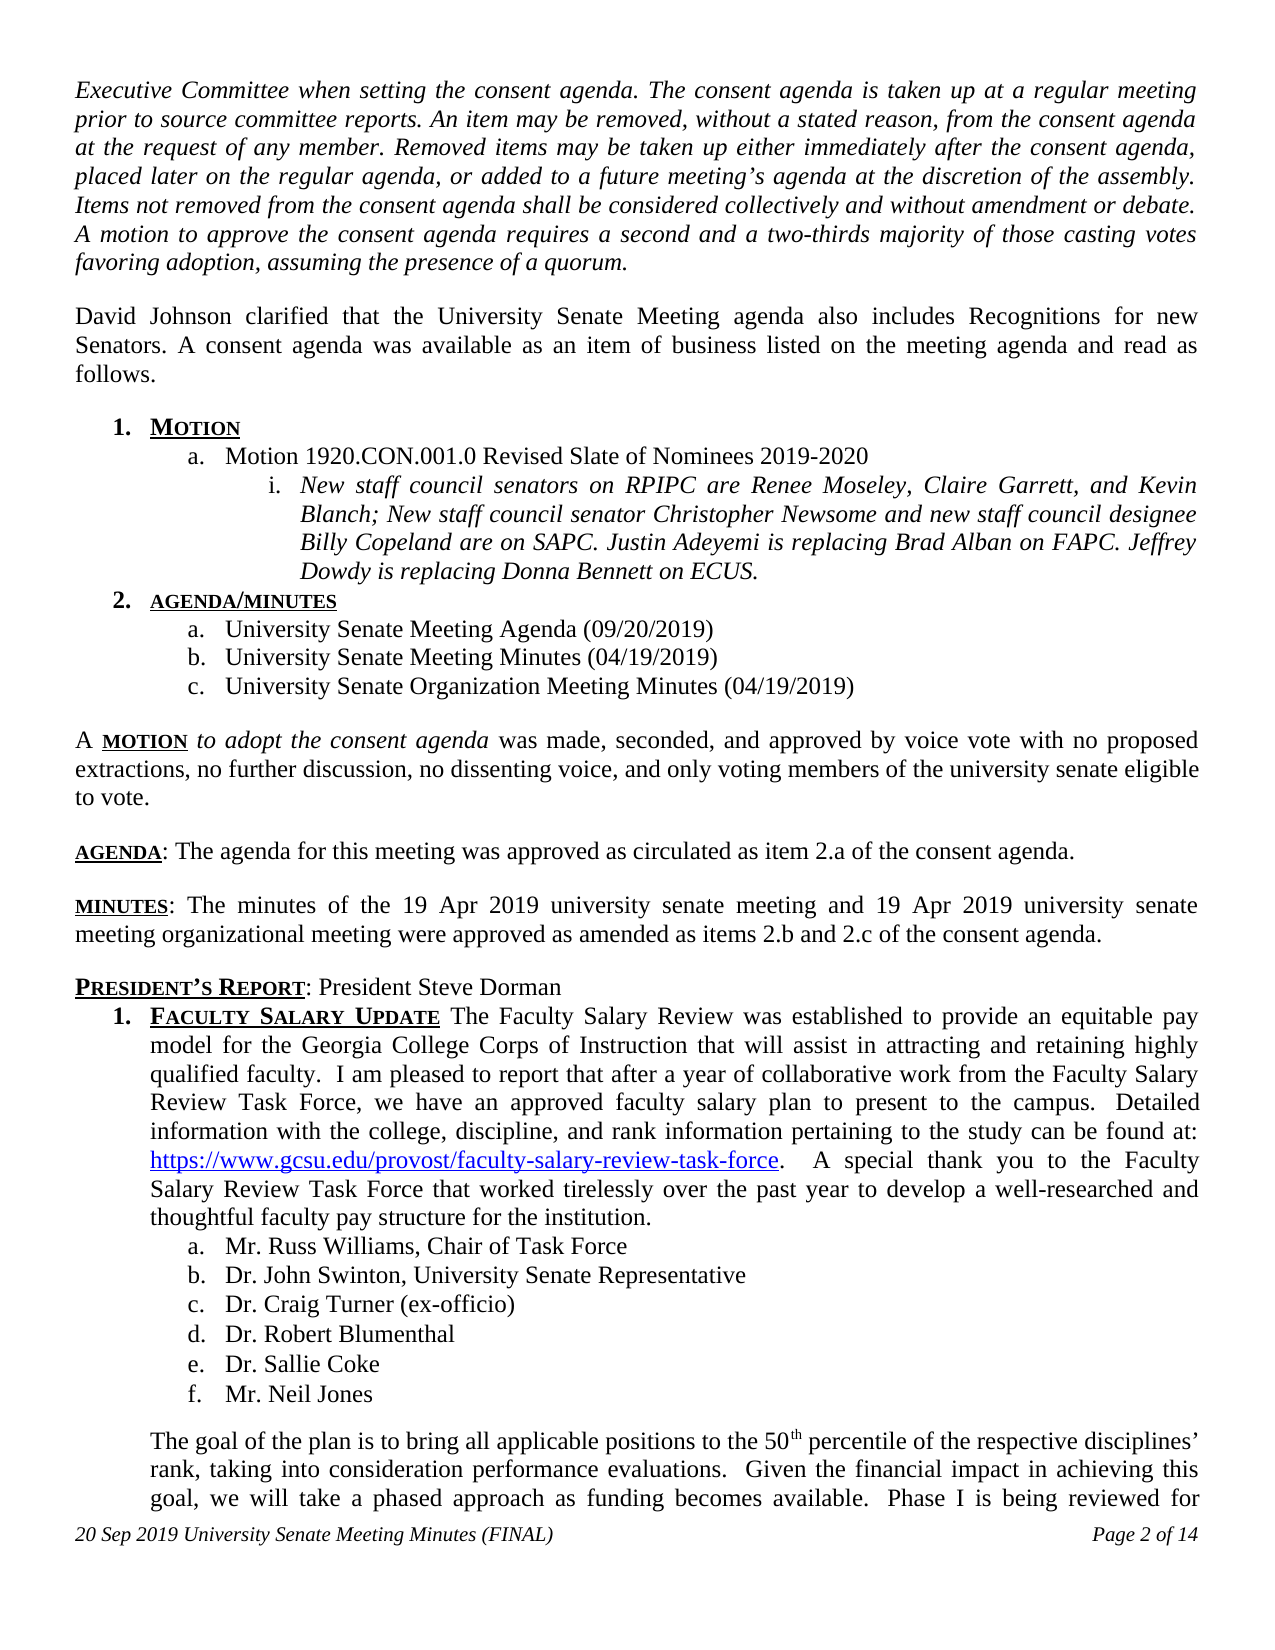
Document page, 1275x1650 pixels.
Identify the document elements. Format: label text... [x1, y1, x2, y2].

text President’s Report: President Steve Dorman [75, 972, 1200, 1001]
text minutes: The minutes of the 19 Apr 2019 university senate meeting and 19 Apr 2019 university senate meeting organizational meeting were approved as amended as items 2.b and 2.c of the consent agenda. [75, 890, 1200, 947]
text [75, 75, 1200, 276]
list University Senate Meeting Agenda (09/20/2019) [187, 614, 1200, 642]
list University Senate Meeting Minutes (04/19/2019) [187, 642, 1200, 671]
text David Johnson clarified that the University Senate Meeting agenda also includes Recognitions for new Senators. A consent agenda was available as an item of business listed on the meeting agenda and read as follows. [75, 301, 1200, 387]
list Faculty Salary Update The Faculty Salary Review was established to provide an equitable pay model for the Georgia College Corps of Instruction that will assist in attracting and retaining highly qualified faculty. I am pleased to report that after a year of collaborative work from the Faculty Salary Review Task Force, we have an approved faculty salary plan to present to the campus. Detailed information with the college, discipline, and rank information pertaining to the study can be found at: https://www.gcsu.edu/provost/faculty-salary-review-task-force. A special thank you to the Faculty Salary Review Task Force that worked tirelessly over the past year to develop a well-researched and thoughtful faculty pay structure for the institution. [112, 1001, 1200, 1231]
text agenda: The agenda for this meeting was approved as circulated as item 2.a of the consent agenda. [75, 836, 1200, 865]
list University Senate Organization Meeting Minutes (04/19/2019) [187, 671, 1200, 700]
list Motion 1920.CON.001.0 Revised Slate of Nominees 2019-2020 [187, 441, 1200, 470]
list New staff council senators on RPIPC are Renee Moseley, Claire Garrett, and Kevin Blanch; New staff council senator Christopher Newsome and new staff council designee Billy Copeland are on SAPC. Justin Adeyemi is replacing Brad Alban on FAPC. Jeffrey Dowdy is replacing Donna Bennett on ECUS. [281, 470, 1200, 585]
list Dr. Robert Blumenthal [187, 1319, 1200, 1348]
list Mr. Russ Williams, Chair of Task Force [187, 1231, 1200, 1260]
text A motion to adopt the consent agenda was made, seconded, and approved by voice vote with no proposed extractions, no further discussion, no dissenting voice, and only voting members of the university senate eligible to vote. [75, 725, 1200, 811]
list Dr. Sallie Coke [187, 1349, 1200, 1378]
list Motion [112, 412, 1200, 441]
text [150, 1426, 1200, 1512]
list Mr. Neil Jones [187, 1379, 1200, 1408]
list Dr. Craig Turner (ex-officio) [187, 1289, 1200, 1317]
list Dr. John Swinton, University Senate Representative [187, 1260, 1200, 1289]
list agenda/minutes [112, 585, 1200, 614]
